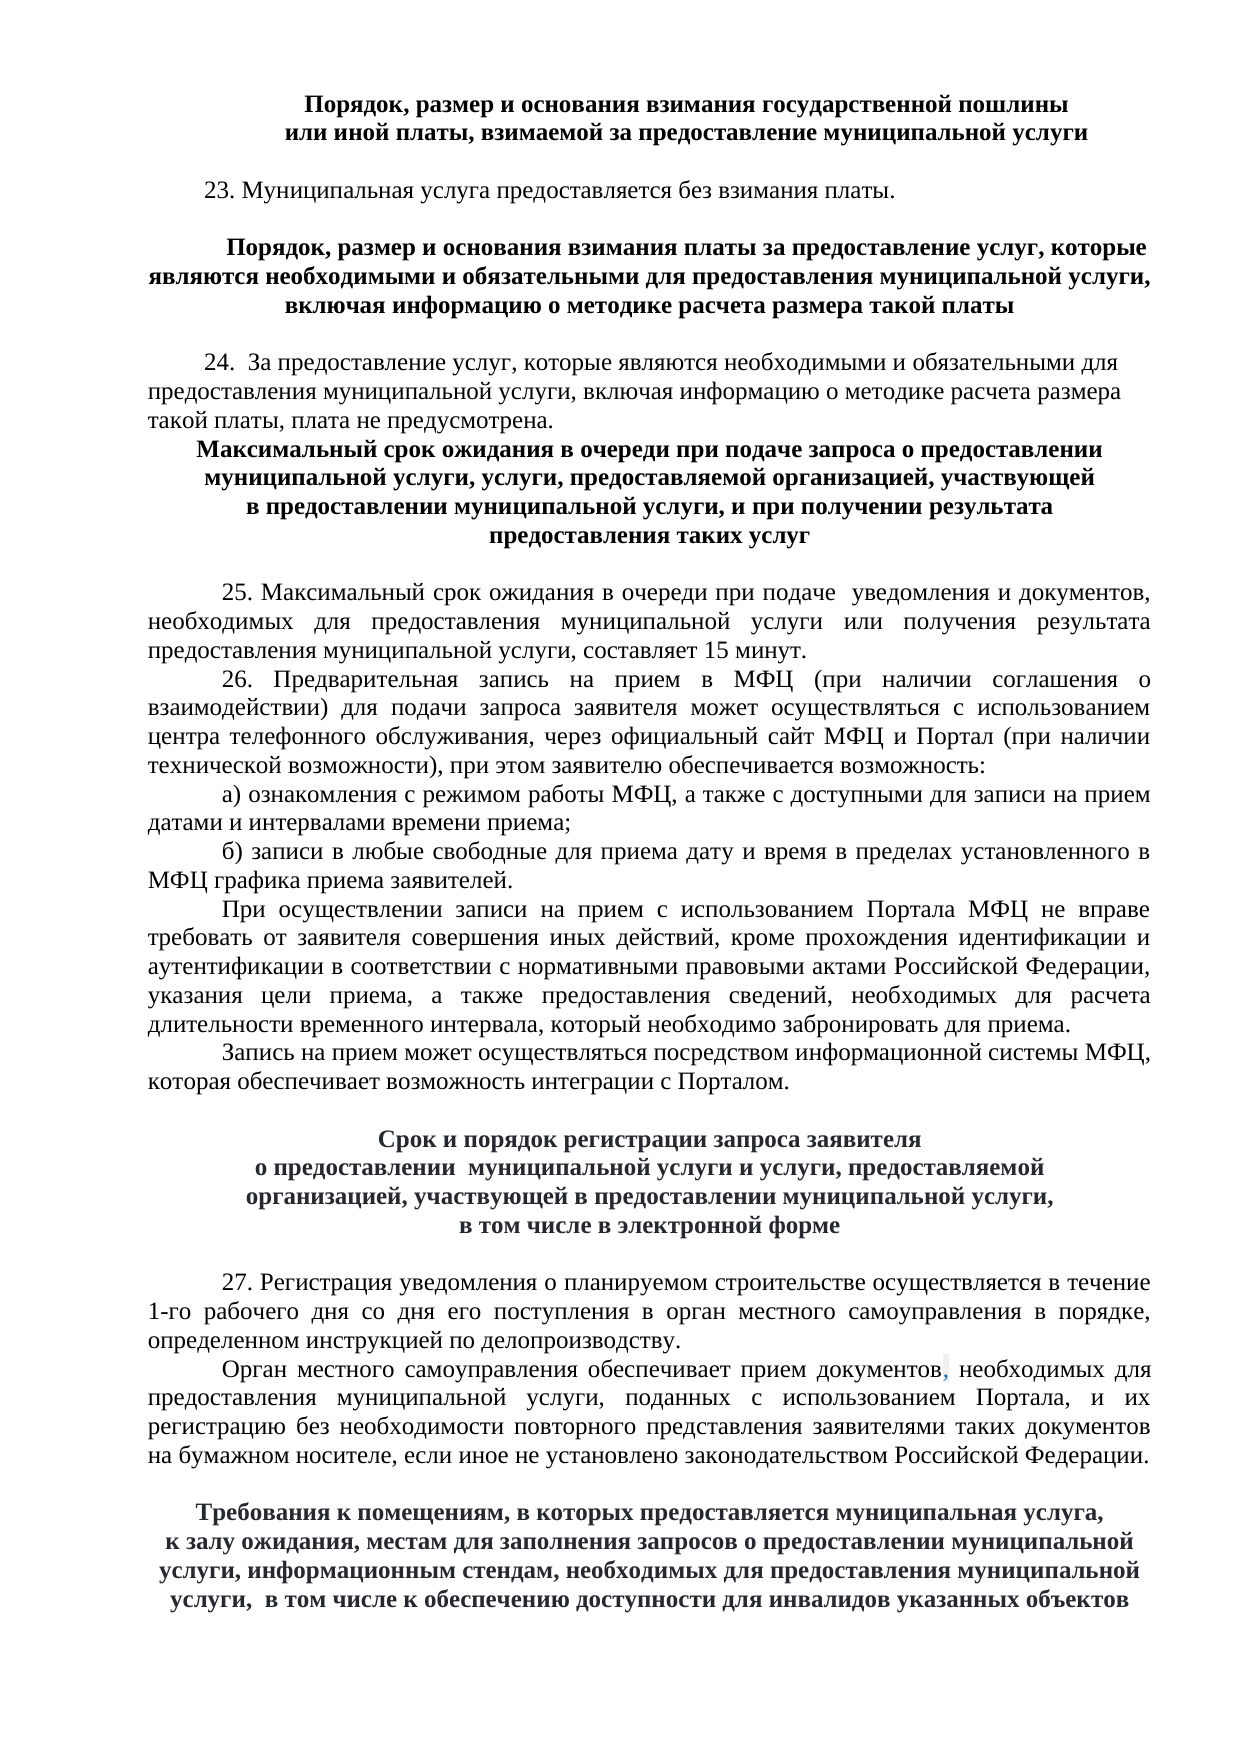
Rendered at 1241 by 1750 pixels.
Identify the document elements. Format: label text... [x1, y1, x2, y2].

text Порядок, размер и основания взимания государственной пошлины [148, 89, 1152, 117]
text или иной платы, взимаемой за предоставление муниципальной услуги [148, 117, 1152, 146]
text Порядок, размер и основания взимания платы за предоставление услуг, которые являются необходимыми и обязательными для предоставления муниципальной услуги, включая информацию о методике расчета размера такой платы [148, 232, 1152, 319]
text Максимальный срок ожидания в очереди при подаче запроса о предоставлении муниципальной услуги, услуги, предоставляемой организацией, участвующей [148, 434, 1152, 491]
text При осуществлении записи на прием с использованием Портала МФЦ не вправе требовать от заявителя совершения иных действий, кроме прохождения идентификации и аутентификации в соответствии с нормативными правовыми актами Российской Федерации, указания цели приема, а также предоставления сведений, необходимых для расчета длительности временного интервала, который необходимо забронировать для приема. [148, 894, 1152, 1037]
text Запись на прием может осуществляться посредством информационной системы МФЦ, которая обеспечивает возможность интеграции с Порталом. [148, 1037, 1152, 1095]
text в том числе в электронной форме [148, 1210, 1152, 1239]
text 23. Муниципальная услуга предоставляется без взимания платы. [148, 175, 1152, 204]
text Орган местного самоуправления обеспечивает прием документов, необходимых для предоставления муниципальной услуги, поданных с использованием Портала, и их регистрацию без необходимости повторного представления заявителями таких документов на бумажном носителе, если иное не установлено законодательством Российской Федерации. [148, 1354, 1152, 1469]
text Требования к помещениям, в которых предоставляется муниципальная услуга, [148, 1497, 1152, 1526]
text организацией, участвующей в предоставлении муниципальной услуги, [148, 1181, 1152, 1210]
text к залу ожидания, местам для заполнения запросов о предоставлении муниципальной услуги, информационным стендам, необходимых для предоставления муниципальной услуги, в том числе к обеспечению доступности для инвалидов указанных объектов [148, 1526, 1152, 1612]
text 25. Максимальный срок ожидания в очереди при подаче уведомления и документов, необходимых для предоставления муниципальной услуги или получения результата предоставления муниципальной услуги, составляет 15 минут. [148, 577, 1152, 664]
text о предоставлении муниципальной услуги и услуги, предоставляемой [148, 1152, 1152, 1181]
text Срок и порядок регистрации запроса заявителя [148, 1124, 1152, 1152]
text 27. Регистрация уведомления о планируемом строительстве осуществляется в течение 1-го рабочего дня со дня его поступления в орган местного самоуправления в порядке, определенном инструкцией по делопроизводству. [148, 1267, 1152, 1354]
text предоставления таких услуг [148, 520, 1152, 549]
text 26. Предварительная запись на прием в МФЦ (при наличии соглашения о взаимодействии) для подачи запроса заявителя может осуществляться с использованием центра телефонного обслуживания, через официальный сайт МФЦ и Портал (при наличии технической возможности), при этом заявителю обеспечивается возможность: [148, 664, 1152, 779]
text в предоставлении муниципальной услуги, и при получении результата [148, 491, 1152, 520]
text б) записи в любые свободные для приема дату и время в пределах установленного в МФЦ графика приема заявителей. [148, 836, 1152, 894]
text 24. За предоставление услуг, которые являются необходимыми и обязательными для предоставления муниципальной услуги, включая информацию о методике расчета размера такой платы, плата не предусмотрена. [148, 347, 1152, 434]
text а) ознакомления с режимом работы МФЦ, а также с доступными для записи на прием датами и интервалами времени приема; [148, 779, 1152, 836]
